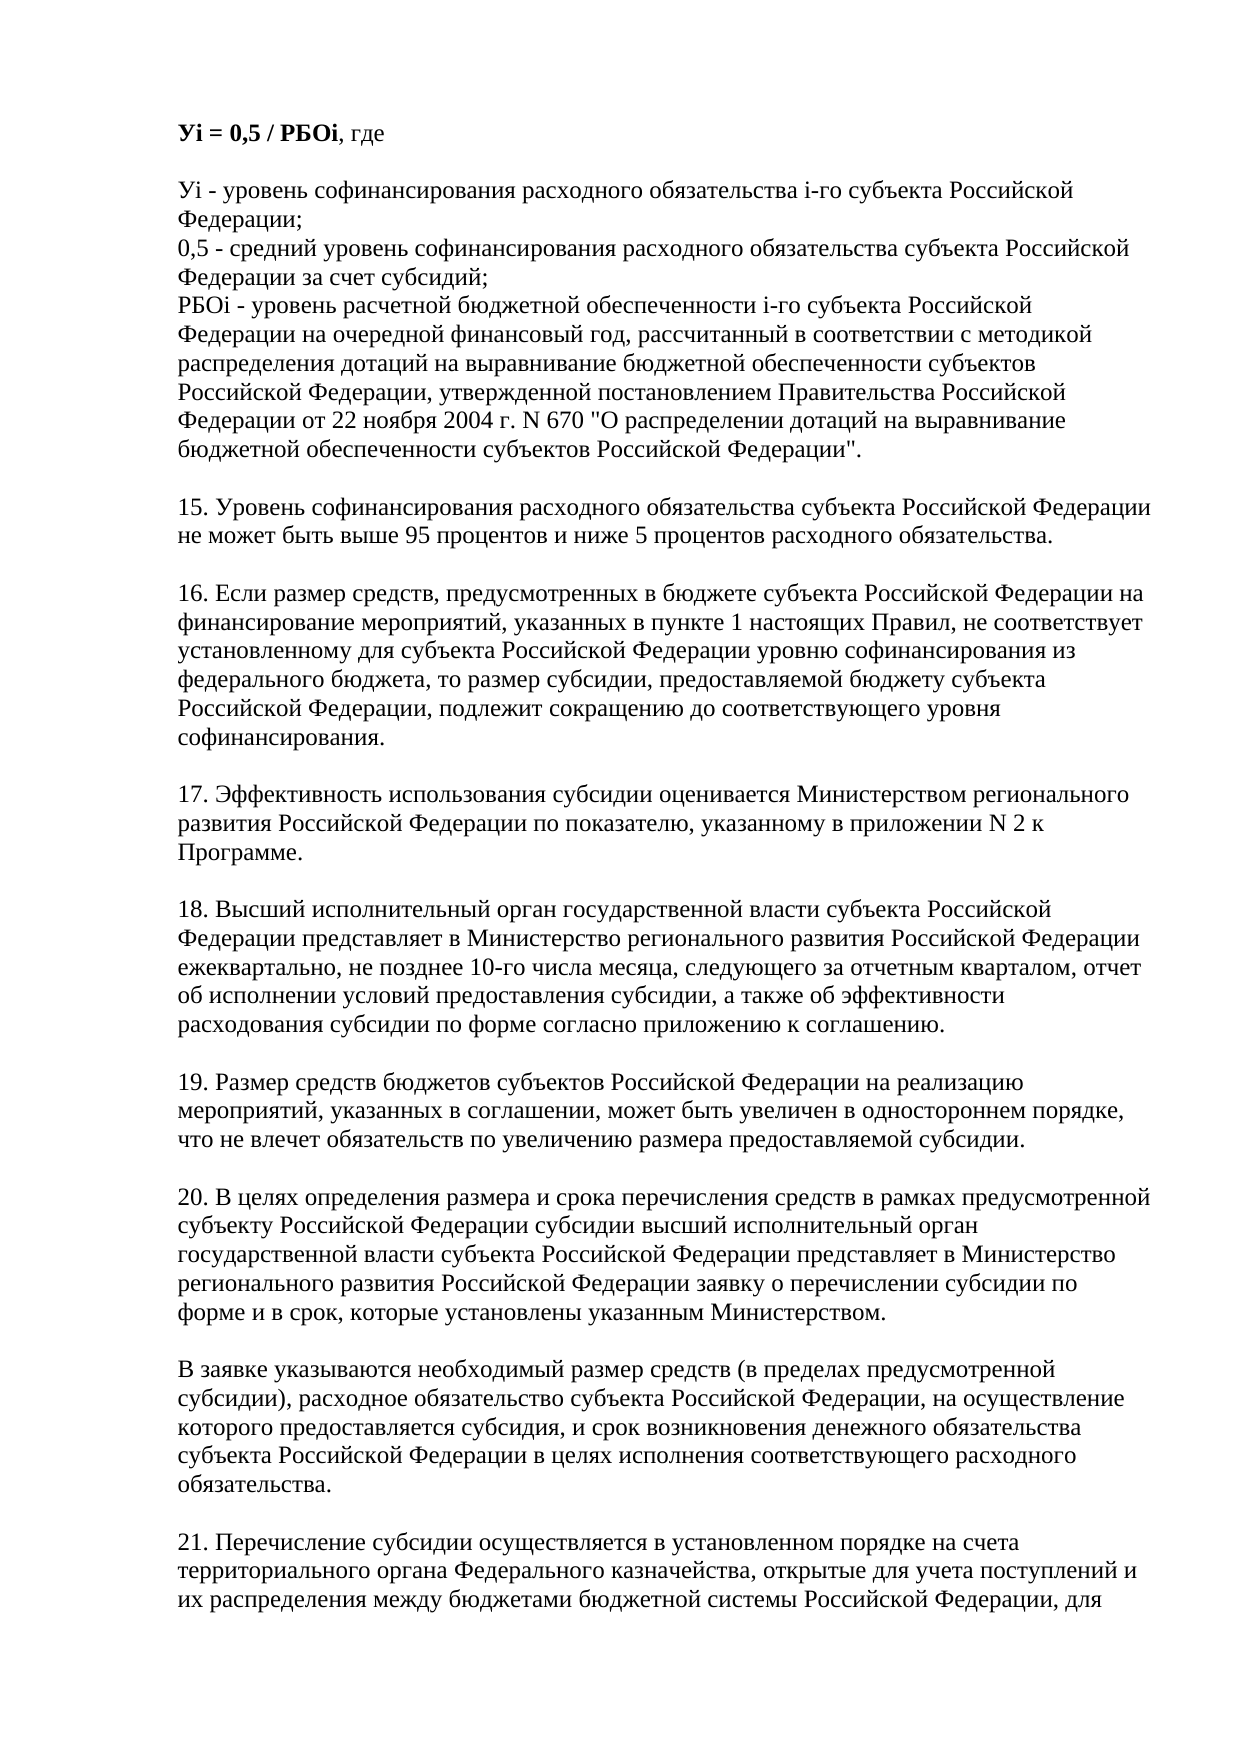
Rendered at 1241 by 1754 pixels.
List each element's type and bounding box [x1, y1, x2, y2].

text [177, 118, 1152, 1613]
